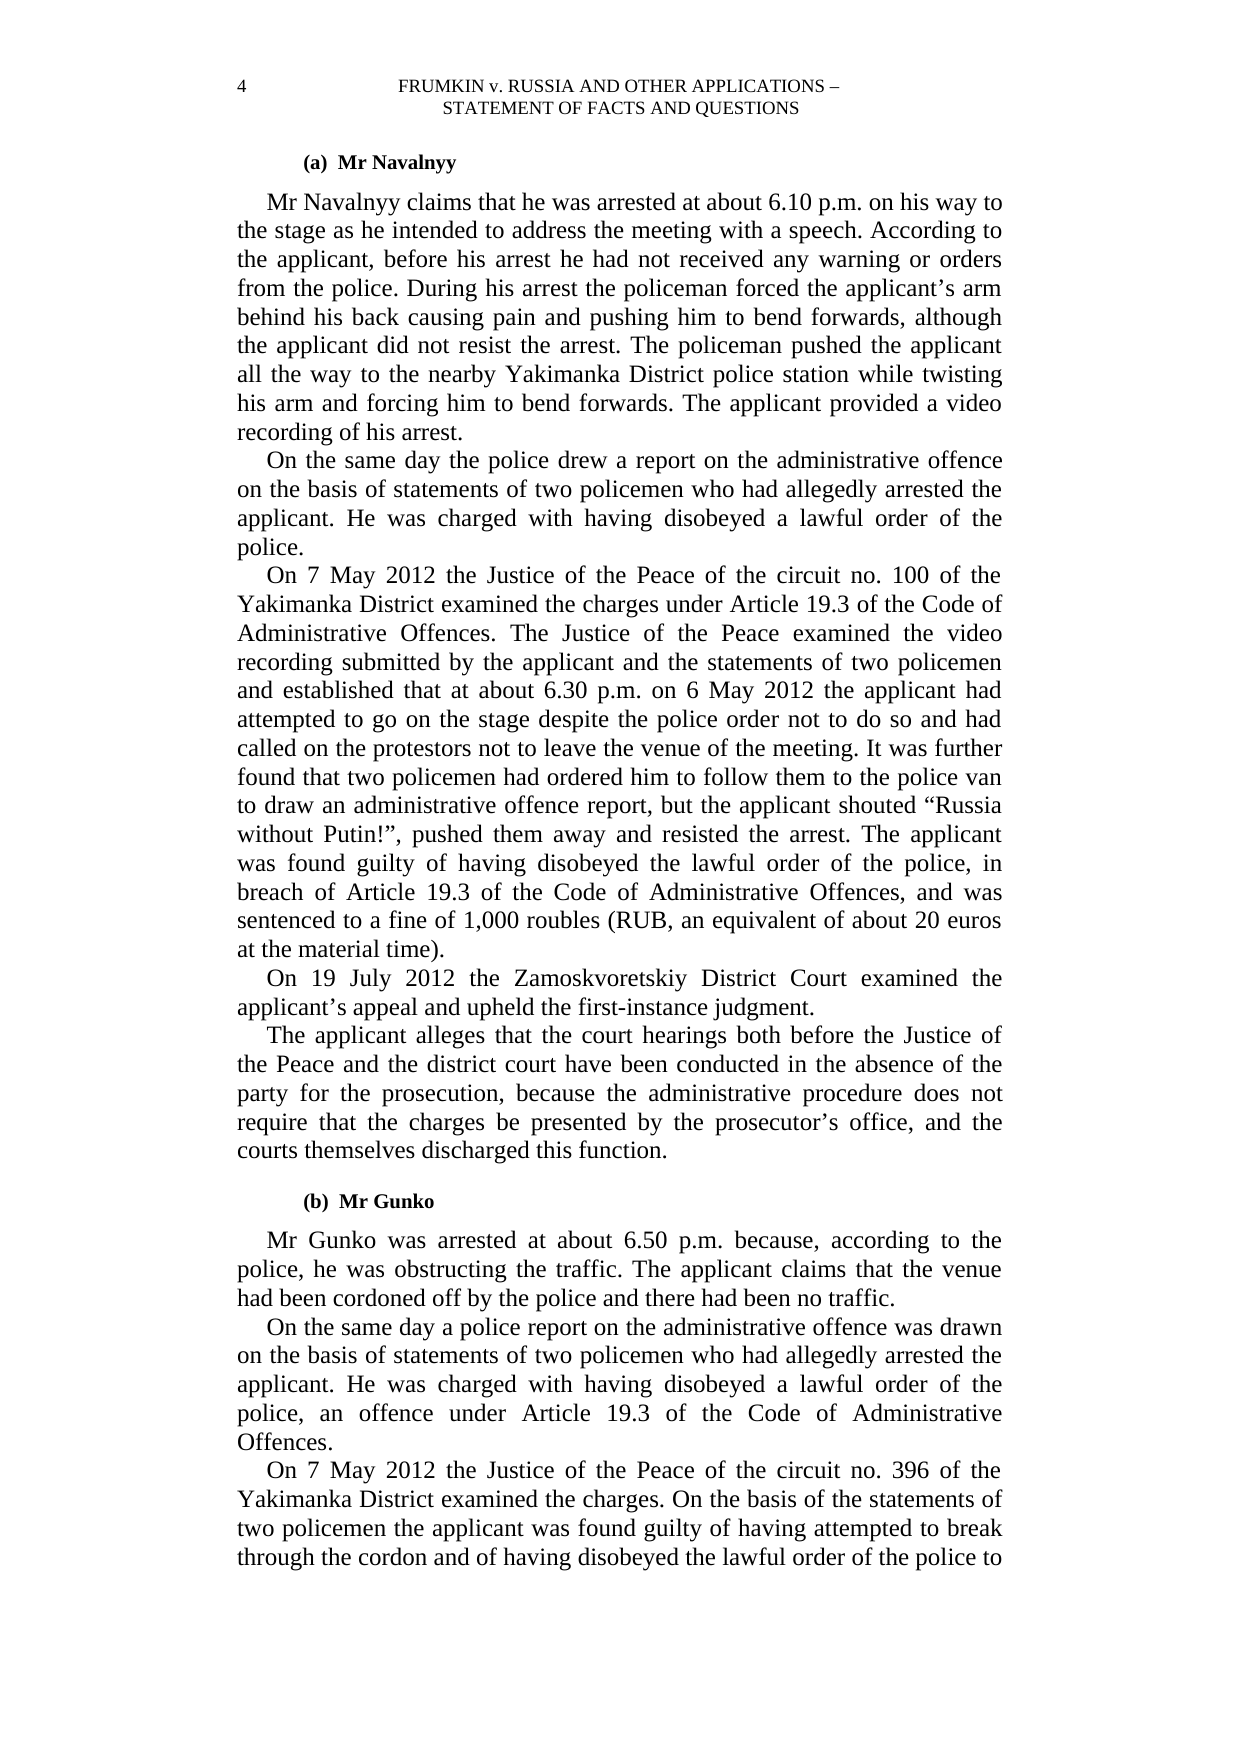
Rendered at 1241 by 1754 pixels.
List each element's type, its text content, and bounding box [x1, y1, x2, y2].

text On the same day the police drew a report on the administrative offence on the basis of statements of two policemen who had allegedly arrested the applicant. He was charged with having disobeyed a lawful order of the police. [237, 445, 1003, 560]
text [237, 1456, 1003, 1571]
text The applicant alleges that the court hearings both before the Justice of the Peace and the district court have been conducted in the absence of the party for the prosecution, because the administrative procedure does not require that the charges be presented by the prosecutor’s office, and the courts themselves discharged this function. [237, 1020, 1003, 1164]
text On 7 May 2012 the Justice of the Peace of the circuit no. 100 of the Yakimanka District examined the charges under Article 19.3 of the Code of Administrative Offences. The Justice of the Peace examined the video recording submitted by the applicant and the statements of two policemen and established that at about 6.30 p.m. on 6 May 2012 the applicant had attempted to go on the stage despite the police order not to do so and had called on the protestors not to leave the venue of the meeting. It was further found that two policemen had ordered him to follow them to the police van to draw an administrative offence report, but the applicant shouted “Russia without Putin!”, pushed them away and resisted the arrest. The applicant was found guilty of having disobeyed the lawful order of the police, in breach of Article 19.3 of the Code of Administrative Offences, and was sentenced to a fine of 1,000 roubles (RUB, an equivalent of about 20 euros at the material time). [237, 560, 1003, 963]
text On 19 July 2012 the Zamoskvoretskiy District Court examined the applicant’s appeal and upheld the first-instance judgment. [237, 963, 1003, 1020]
text Mr Navalnyy claims that he was arrested at about 6.10 p.m. on his way to the stage as he intended to address the meeting with a speech. According to the applicant, before his arrest he had not received any warning or orders from the police. During his arrest the policeman forced the applicant’s arm behind his back causing pain and pushing him to bend forwards, although the applicant did not resist the arrest. The policeman pushed the applicant all the way to the nearby Yakimanka District police station while twisting his arm and forcing him to bend forwards. The applicant provided a video recording of his arrest. [237, 187, 1003, 445]
subtitle (a) Mr Navalnyy [303, 150, 1003, 174]
text Mr Gunko was arrested at about 6.50 p.m. because, according to the police, he was obstructing the traffic. The applicant claims that the venue had been cordoned off by the police and there had been no traffic. [237, 1226, 1003, 1312]
subtitle (b) Mr Gunko [303, 1189, 1003, 1213]
text On the same day a police report on the administrative offence was drawn on the basis of statements of two policemen who had allegedly arrested the applicant. He was charged with having disobeyed a lawful order of the police, an offence under Article 19.3 of the Code of Administrative Offences. [237, 1312, 1003, 1456]
